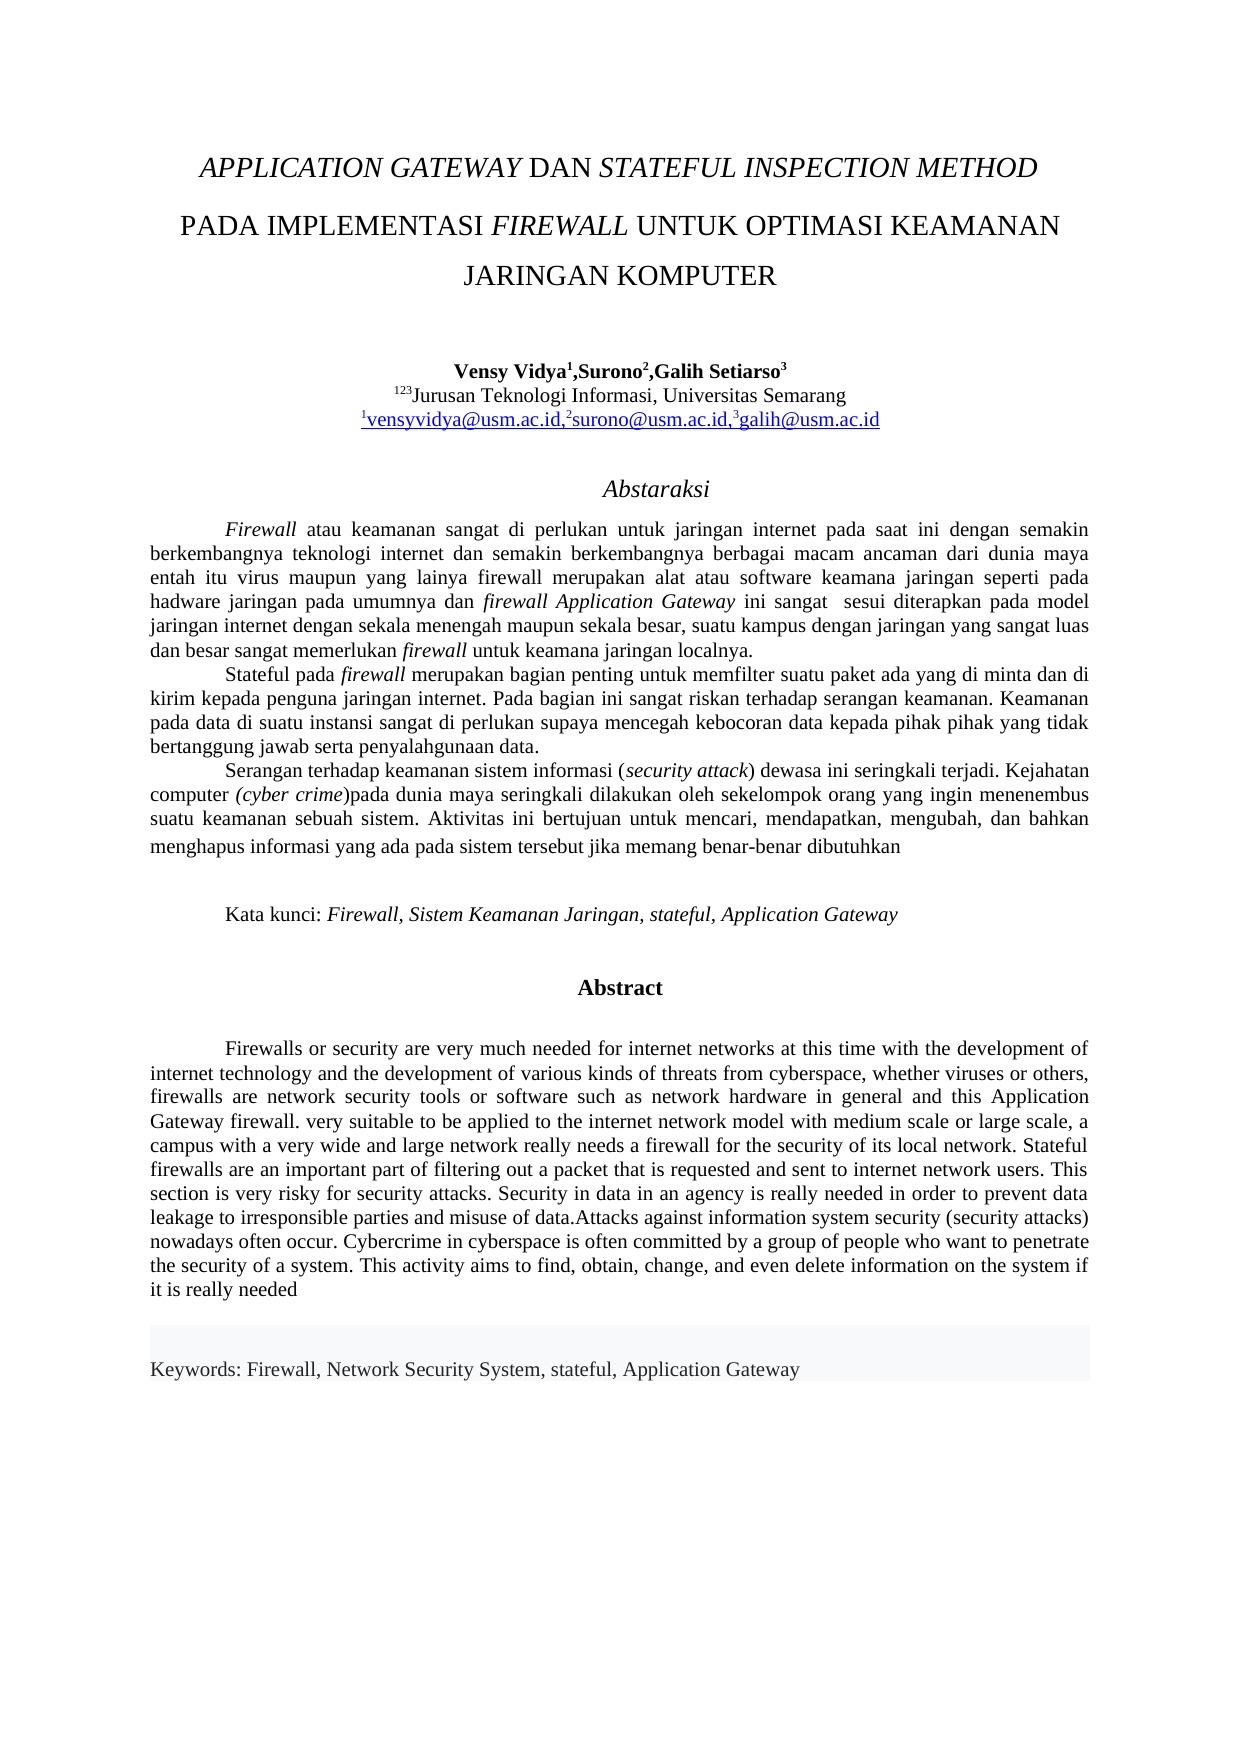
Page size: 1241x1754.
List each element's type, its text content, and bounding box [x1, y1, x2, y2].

text Serangan terhadap keamanan sistem informasi (security attack) dewasa ini seringkali terjadi. Kejahatan computer (cyber crime)pada dunia maya seringkali dilakukan oleh sekelompok orang yang ingin menenembus suatu keamanan sebuah sistem. Aktivitas ini bertujuan untuk mencari, mendapatkan, mengubah, dan bahkan menghapus informasi yang ada pada sistem tersebut jika memang benar-benar dibutuhkan [150, 758, 1090, 859]
text Abstract [150, 974, 1090, 1000]
subtitle APPLICATION GATEWAY DAN STATEFUL INSPECTION METHOD [150, 150, 1090, 183]
text Abstaraksi [150, 474, 1090, 503]
text 1vensyvidya@usm.ac.id,2surono@usm.ac.id,3galih@usm.ac.id [150, 407, 1090, 431]
text Stateful pada firewall merupakan bagian penting untuk memfilter suatu paket ada yang di minta dan di kirim kepada penguna jaringan internet. Pada bagian ini sangat riskan terhadap serangan keamanan. Keamanan pada data di suatu instansi sangat di perlukan supaya mencegah kebocoran data kepada pihak pihak yang tidak bertanggung jawab serta penyalahgunaan data. [150, 662, 1090, 758]
text Firewall atau keamanan sangat di perlukan untuk jaringan internet pada saat ini dengan semakin berkembangnya teknologi internet dan semakin berkembangnya berbagai macam ancaman dari dunia maya entah itu virus maupun yang lainya firewall merupakan alat atau software keamana jaringan seperti pada hadware jaringan pada umumnya dan firewall Application Gateway ini sangat sesui diterapkan pada model jaringan internet dengan sekala menengah maupun sekala besar, suatu kampus dengan jaringan yang sangat luas dan besar sangat memerlukan firewall untuk keamana jaringan localnya. [150, 517, 1090, 662]
text Kata kunci: Firewall, Sistem Keamanan Jaringan, stateful, Application Gateway [150, 902, 1090, 926]
text 123Jurusan Teknologi Informasi, Universitas Semarang [150, 383, 1090, 407]
text Vensy Vidya1,Surono2,Galih Setiarso3 [150, 359, 1090, 383]
text Keywords: Firewall, Network Security System, stateful, Application Gateway [150, 1325, 1090, 1381]
text PADA IMPLEMENTASI FIREWALL UNTUK OPTIMASI KEAMANAN JARINGAN KOMPUTER [150, 208, 1090, 292]
text Firewalls or security are very much needed for internet networks at this time with the development of internet technology and the development of various kinds of threats from cyberspace, whether viruses or others, firewalls are network security tools or software such as network hardware in general and this Application Gateway firewall. very suitable to be applied to the internet network model with medium scale or large scale, a campus with a very wide and large network really needs a firewall for the security of its local network. Stateful firewalls are an important part of filtering out a packet that is requested and sent to internet network users. This section is very risky for security attacks. Security in data in an agency is really needed in order to prevent data leakage to irresponsible parties and misuse of data.Attacks against information system security (security attacks) nowadays often occur. Cybercrime in cyberspace is often committed by a group of people who want to penetrate the security of a system. This activity aims to find, obtain, change, and even delete information on the system if it is really needed [150, 1036, 1090, 1301]
